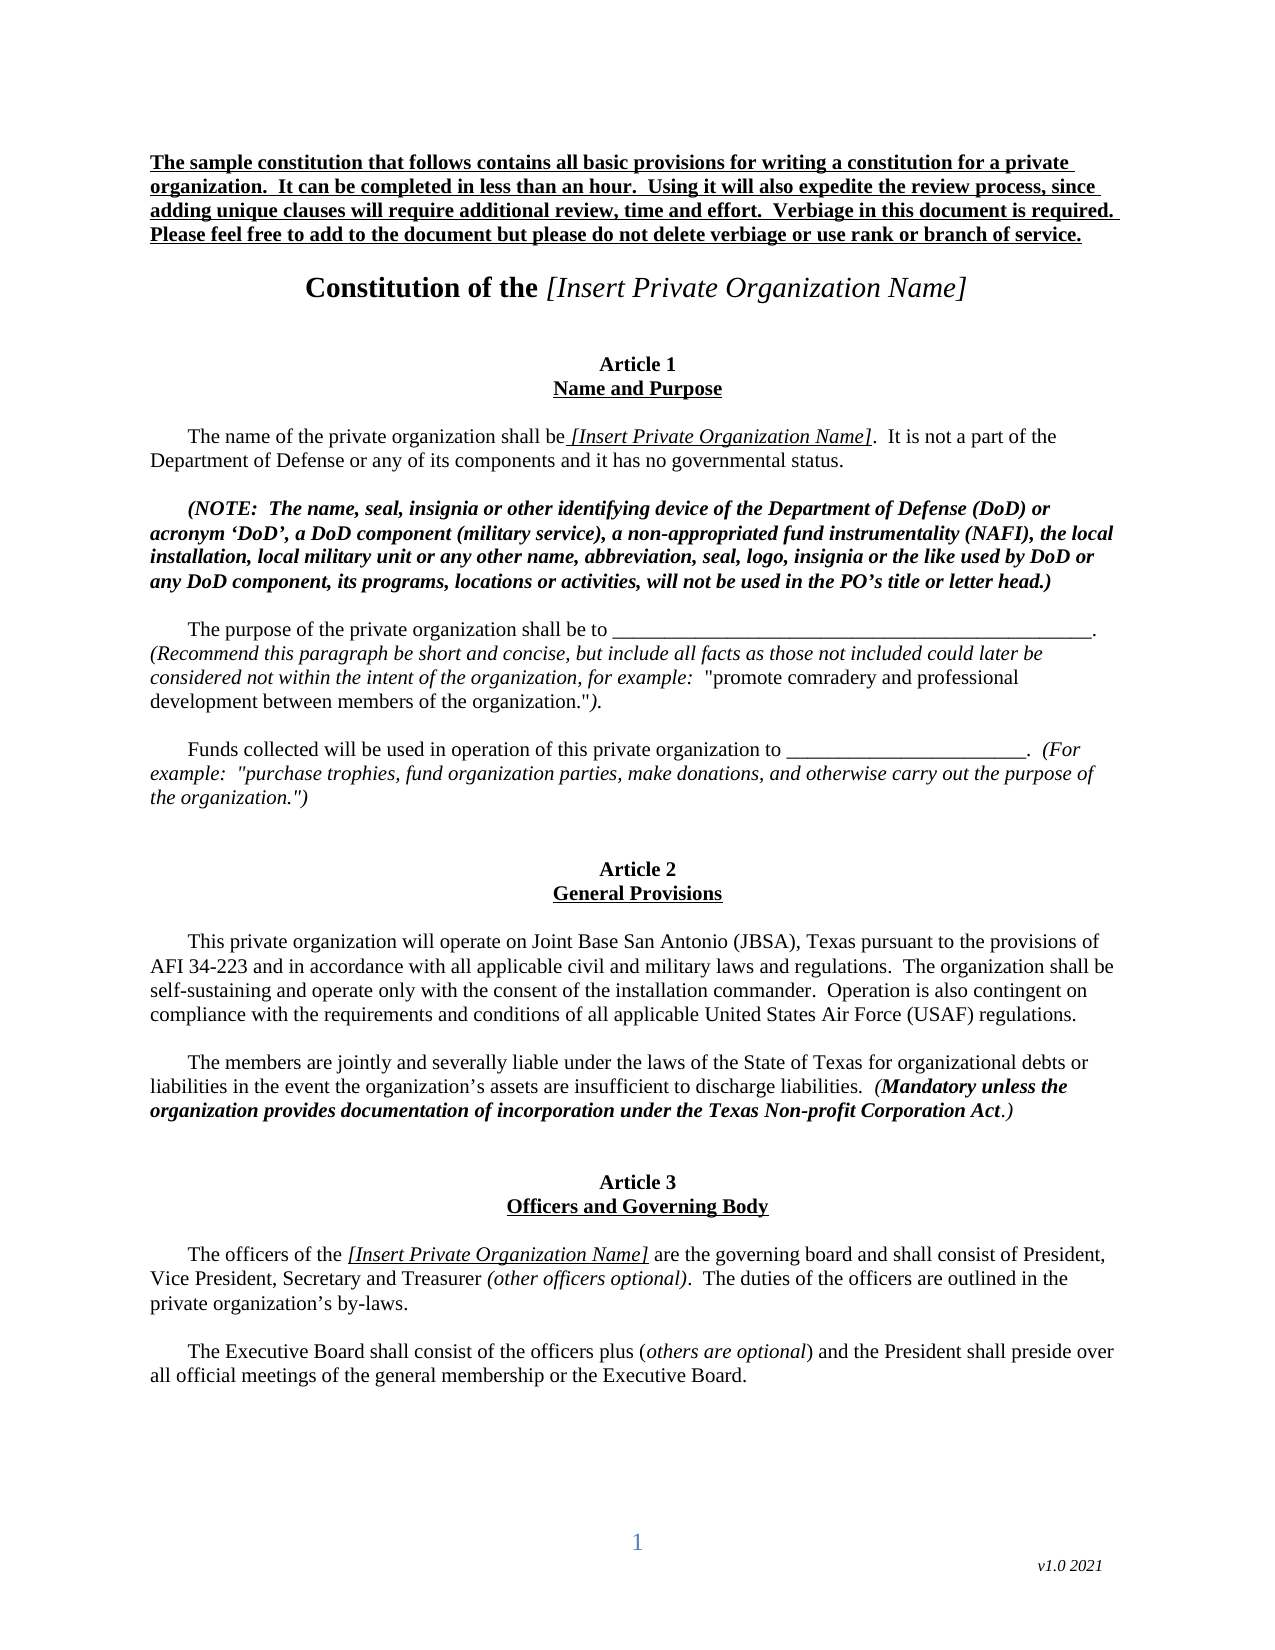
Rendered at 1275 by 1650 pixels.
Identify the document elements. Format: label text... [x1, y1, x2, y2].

text The officers of the [Insert Private Organization Name] are the governing board and shall consist of President, Vice President, Secretary and Treasurer (other officers optional). The duties of the officers are outlined in the private organization’s by-laws. [150, 1242, 1125, 1314]
text The sample constitution that follows contains all basic provisions for writing a constitution for a private organization. It can be completed in less than an hour. Using it will also expedite the review process, since adding unique clauses will require additional review, time and effort. Verbiage in this document is required. Please feel free to add to the document but please do not delete verbiage or use rank or branch of service. [150, 150, 1125, 246]
text (NOTE: The name, seal, insignia or other identifying device of the Department of Defense (DoD) or acronym ‘DoD’, a DoD component (military service), a non-appropriated fund instrumentality (NAFI), the local installation, local military unit or any other name, abbreviation, seal, logo, insignia or the like used by DoD or any DoD component, its programs, locations or activities, will not be used in the PO’s title or letter head.) [150, 496, 1125, 593]
text Constitution of the [Insert Private Organization Name] [150, 270, 1125, 304]
text The members are jointly and severally liable under the laws of the State of Texas for organizational debts or liabilities in the event the organization’s assets are insufficient to discharge liabilities. (Mandatory unless the organization provides documentation of incorporation under the Texas Non-profit Corporation Act.) [150, 1050, 1125, 1122]
text Officers and Governing Body [150, 1194, 1125, 1218]
text General Provisions [150, 881, 1125, 905]
text Name and Purpose [150, 376, 1125, 400]
text Funds collected will be used in operation of this private organization to _______________________. (For example: "purchase trophies, fund organization parties, make donations, and otherwise carry out the purpose of the organization.") [150, 737, 1125, 809]
text The name of the private organization shall be [Insert Private Organization Name]. It is not a part of the Department of Defense or any of its components and it has no governmental status. [150, 424, 1125, 472]
text Article 1 [150, 352, 1125, 376]
text Article 2 [150, 857, 1125, 881]
text Article 3 [150, 1170, 1125, 1194]
text This private organization will operate on Joint Base San Antonio (JBSA), Texas pursuant to the provisions of [150, 929, 1125, 953]
text The Executive Board shall consist of the officers plus (others are optional) and the President shall preside over all official meetings of the general membership or the Executive Board. [150, 1338, 1125, 1387]
text The purpose of the private organization shall be to ______________________________________________. (Recommend this paragraph be short and concise, but include all facts as those not included could later be considered not within the intent of the organization, for example: "promote comradery and professional development between members of the organization."). [150, 617, 1125, 713]
text AFI 34-223 and in accordance with all applicable civil and military laws and regulations. The organization shall be self-sustaining and operate only with the consent of the installation commander. Operation is also contingent on compliance with the requirements and conditions of all applicable United States Air Force (USAF) regulations. [150, 953, 1125, 1026]
